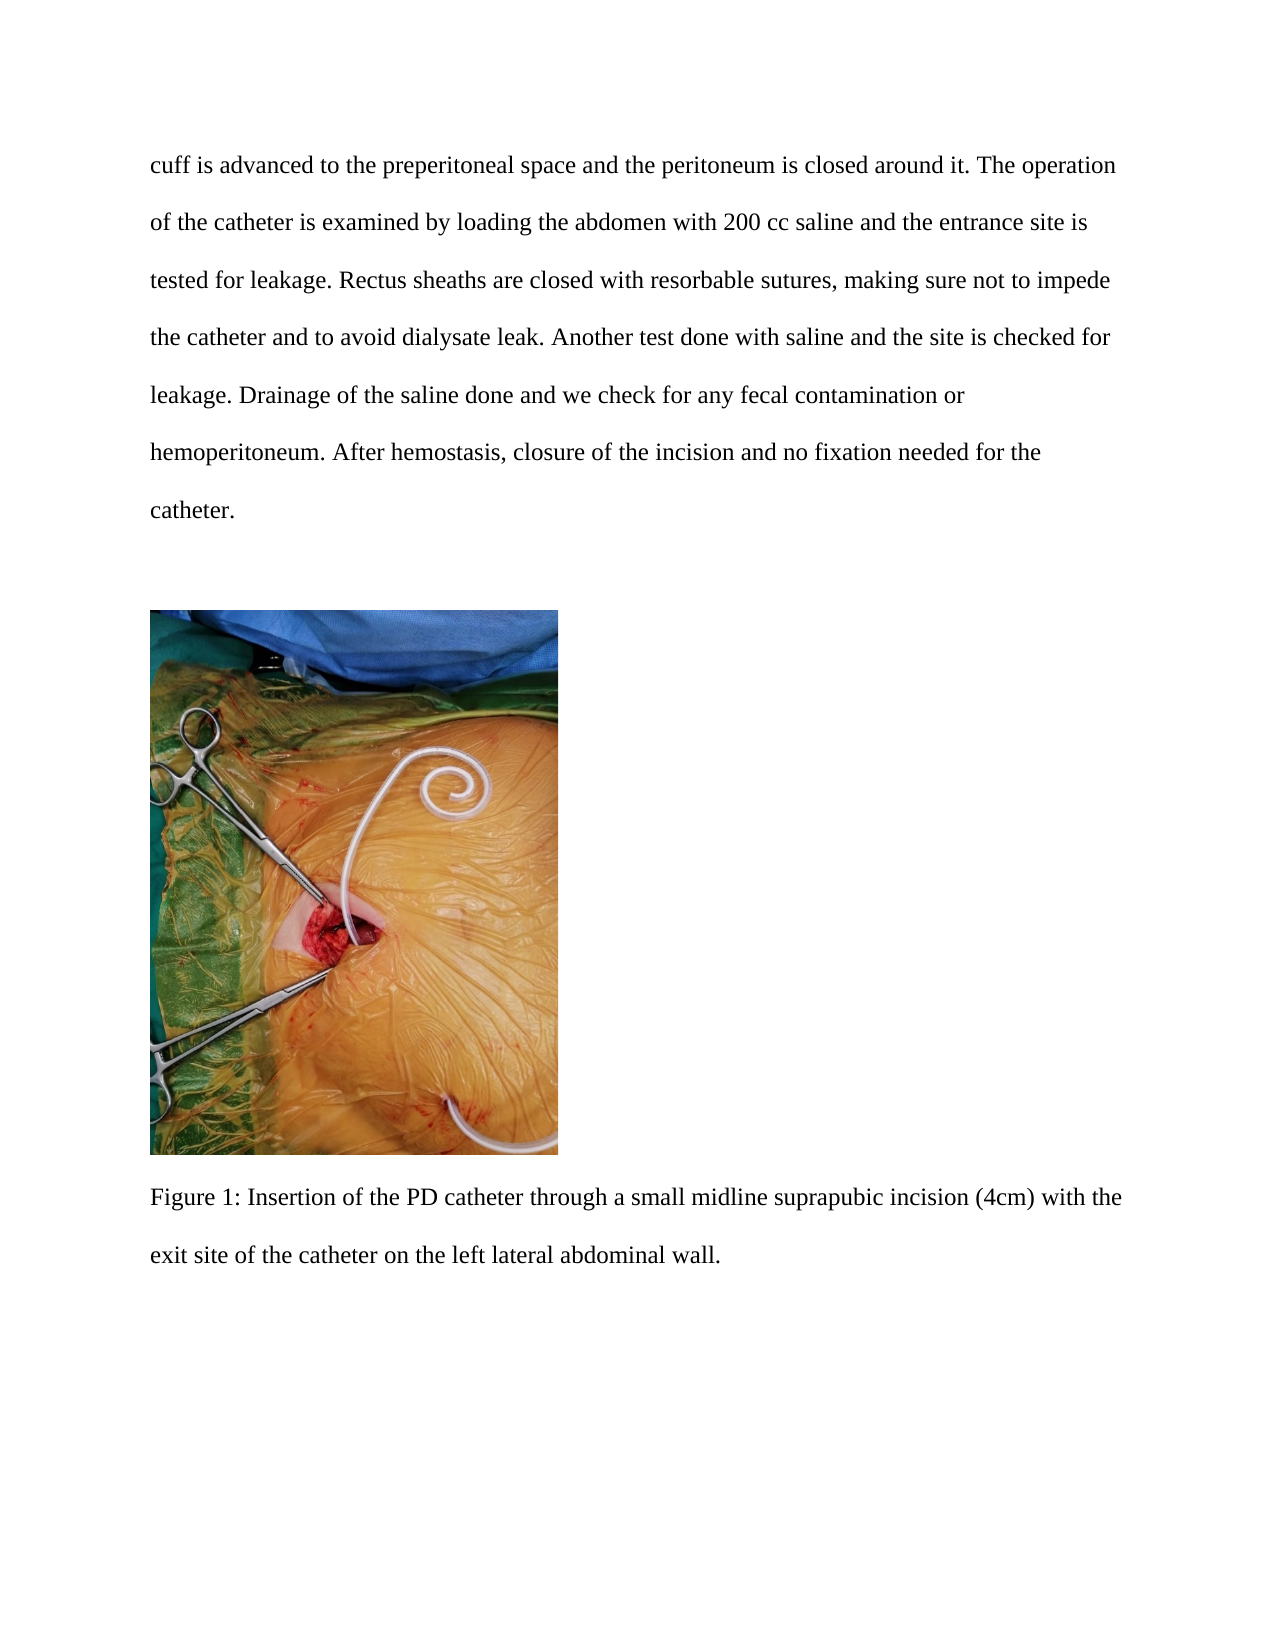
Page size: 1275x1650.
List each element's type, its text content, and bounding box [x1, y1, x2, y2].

picture [150, 610, 559, 1155]
text Figure 1: Insertion of the PD catheter through a small midline suprapubic incision (4cm) with the exit site of the catheter on the left lateral abdominal wall. [150, 1182, 1125, 1269]
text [150, 150, 1125, 524]
